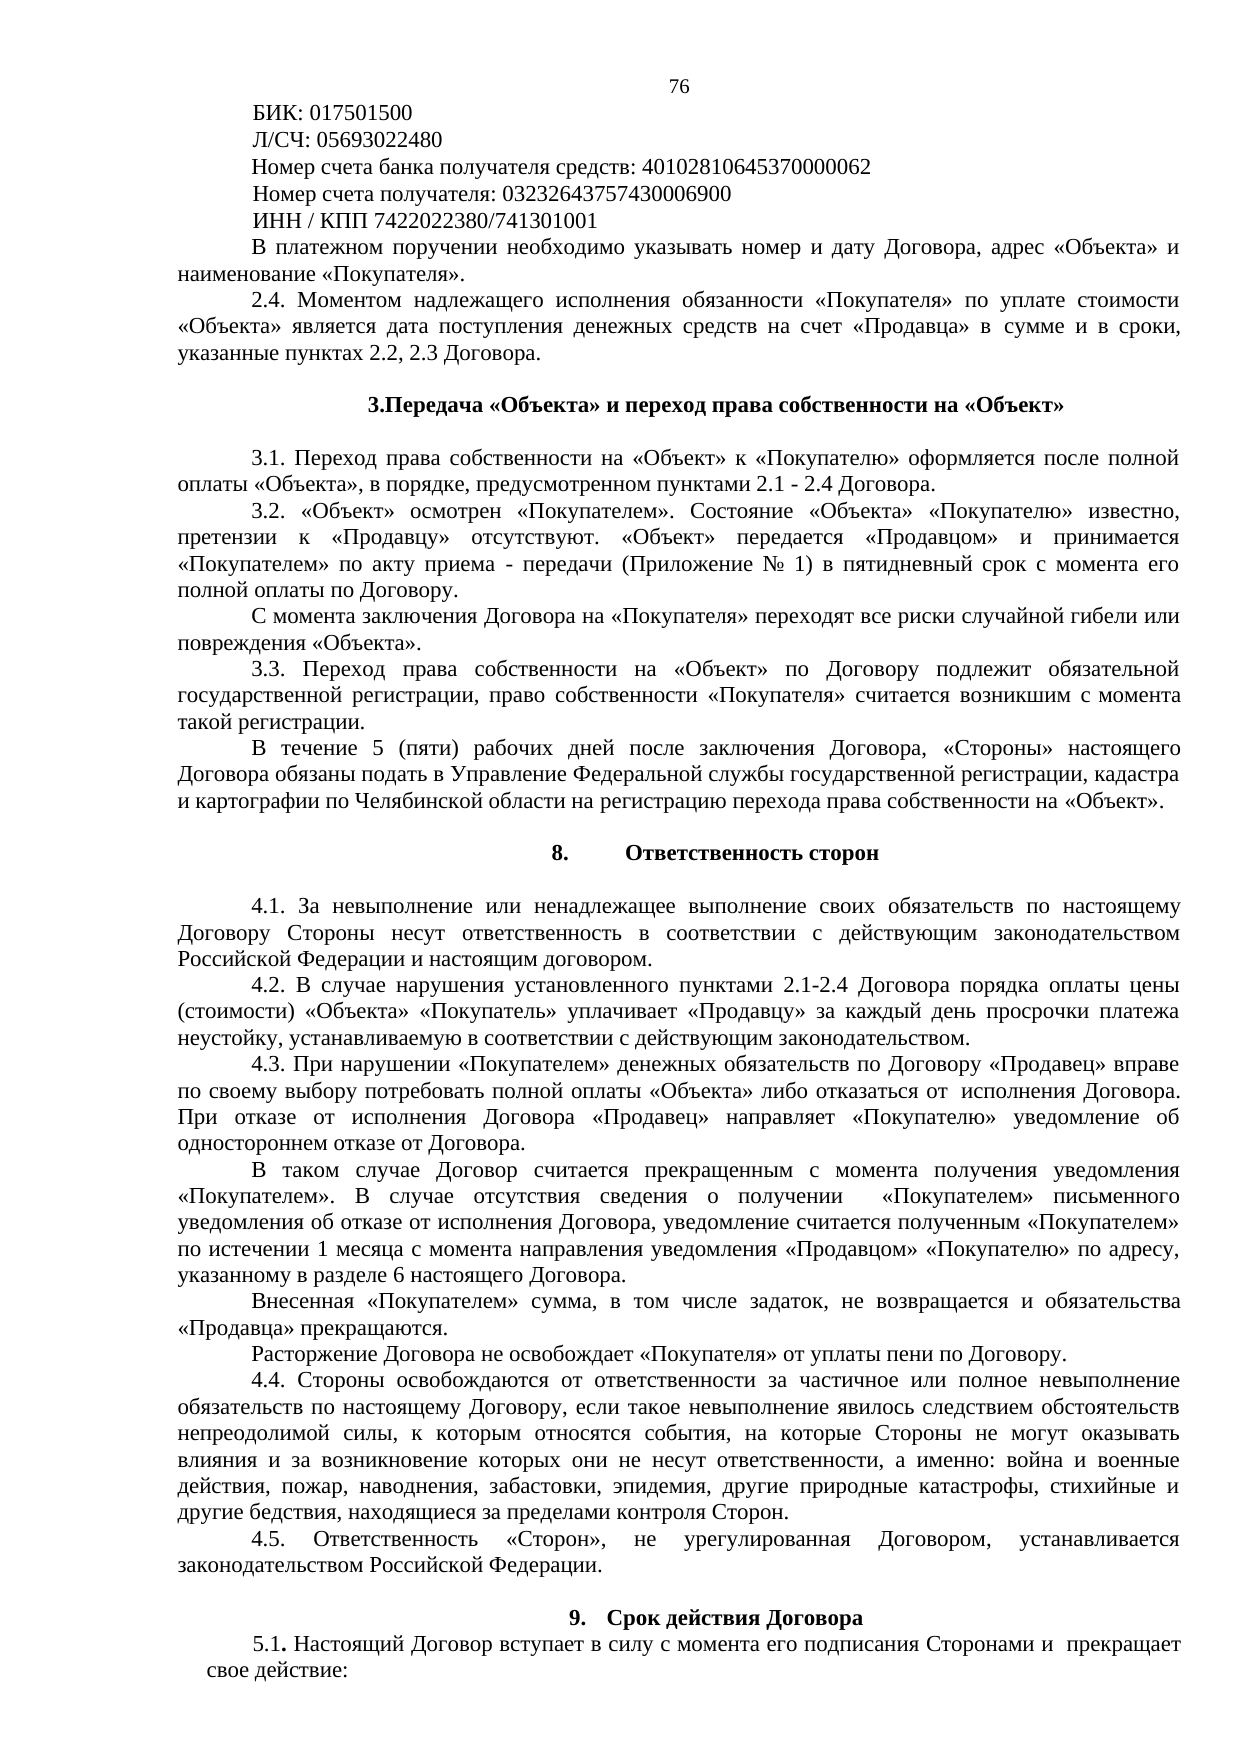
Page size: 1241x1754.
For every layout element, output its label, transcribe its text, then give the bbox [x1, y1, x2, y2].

text 4.2. В случае нарушения установленного пунктами 2.1-2.4 Договора порядка оплаты цены (стоимости) «Объекта» «Покупатель» уплачивает «Продавцу» за каждый день просрочки платежа неустойку, устанавливаемую в соответствии с действующим законодательством. [177, 971, 1181, 1050]
text 2.4. Моментом надлежащего исполнения обязанности «Покупателя» по уплате стоимости «Объекта» является дата поступления денежных средств на счет «Продавца» в сумме и в сроки, указанные пунктах 2.2, 2.3 Договора. [177, 286, 1181, 365]
text В платежном поручении необходимо указывать номер и дату Договора, адрес «Объекта» и наименование «Покупателя». [177, 233, 1181, 286]
text БИК: 017501500 [177, 98, 1181, 125]
text 3.2. «Объект» осмотрен «Покупателем». Состояние «Объекта» «Покупателю» известно, претензии к «Продавцу» отсутствуют. «Объект» передается «Продавцом» и принимается «Покупателем» по акту приема - передачи (Приложение № 1) в пятидневный срок с момента его полной оплаты по Договору. [177, 497, 1181, 602]
text Внесенная «Покупателем» сумма, в том числе задаток, не возвращается и обязательства «Продавца» прекращаются. [177, 1287, 1181, 1340]
list Ответственность сторон [177, 839, 1179, 866]
list Срок действия Договора [251, 1604, 1181, 1630]
text В течение 5 (пяти) рабочих дней после заключения Договора, «Стороны» настоящего Договора обязаны подать в Управление Федеральной службы государственной регистрации, кадастра и картографии по Челябинской области на регистрацию перехода права собственности на «Объект». [177, 734, 1181, 813]
text Л/СЧ: 05693022480 [177, 125, 1181, 152]
text 4.5. Ответственность «Сторон», не урегулированная Договором, устанавливается законодательством Российской Федерации. [177, 1525, 1181, 1577]
text Номер счета банка получателя средств: 40102810645370000062 [177, 152, 1181, 179]
text В таком случае Договор считается прекращенным с момента получения уведомления «Покупателем». В случае отсутствия сведения о получении «Покупателем» письменного уведомления об отказе от исполнения Договора, уведомление считается полученным «Покупателем» по истечении 1 месяца с момента направления уведомления «Продавцом» «Покупателю» по адресу, указанному в разделе 6 настоящего Договора. [177, 1156, 1181, 1287]
text 4.3. При нарушении «Покупателем» денежных обязательств по Договору «Продавец» вправе по своему выбору потребовать полной оплаты «Объекта» либо отказаться от исполнения Договора. При отказе от исполнения Договора «Продавец» направляет «Покупателю» уведомление об одностороннем отказе от Договора. [177, 1050, 1181, 1156]
text Номер счета получателя: 03232643757430006900 [177, 179, 1181, 206]
text 4.1. За невыполнение или ненадлежащее выполнение своих обязательств по настоящему Договору Стороны несут ответственность в соответствии с действующим законодательством Российской Федерации и настоящим договором. [177, 892, 1181, 971]
text 3.3. Переход права собственности на «Объект» по Договору подлежит обязательной государственной регистрации, право собственности «Покупателя» считается возникшим с момента такой регистрации. [177, 655, 1181, 734]
text 4.4. Стороны освобождаются от ответственности за частичное или полное невыполнение обязательств по настоящему Договору, если такое невыполнение явилось следствием обстоятельств непреодолимой силы, к которым относятся события, на которые Стороны не могут оказывать влияния и за возникновение которых они не несут ответственности, а именно: война и военные действия, пожар, наводнения, забастовки, эпидемия, другие природные катастрофы, стихийные и другие бедствия, находящиеся за пределами контроля Сторон. [177, 1367, 1181, 1525]
text ИНН / КПП 7422022380/741301001 [177, 206, 1181, 233]
text 3.Передача «Объекта» и переход права собственности на «Объект» [251, 391, 1181, 418]
text 5.1. Настоящий Договор вступает в силу с момента его подписания Сторонами и прекращает свое действие: [206, 1630, 1181, 1683]
text С момента заключения Договора на «Покупателя» переходят все риски случайной гибели или повреждения «Объекта». [177, 602, 1181, 655]
text Расторжение Договора не освобождает «Покупателя» от уплаты пени по Договору. [177, 1340, 1181, 1367]
text 3.1. Переход права собственности на «Объект» к «Покупателю» оформляется после полной оплаты «Объекта», в порядке, предусмотренном пунктами 2.1 - 2.4 Договора. [177, 444, 1181, 497]
